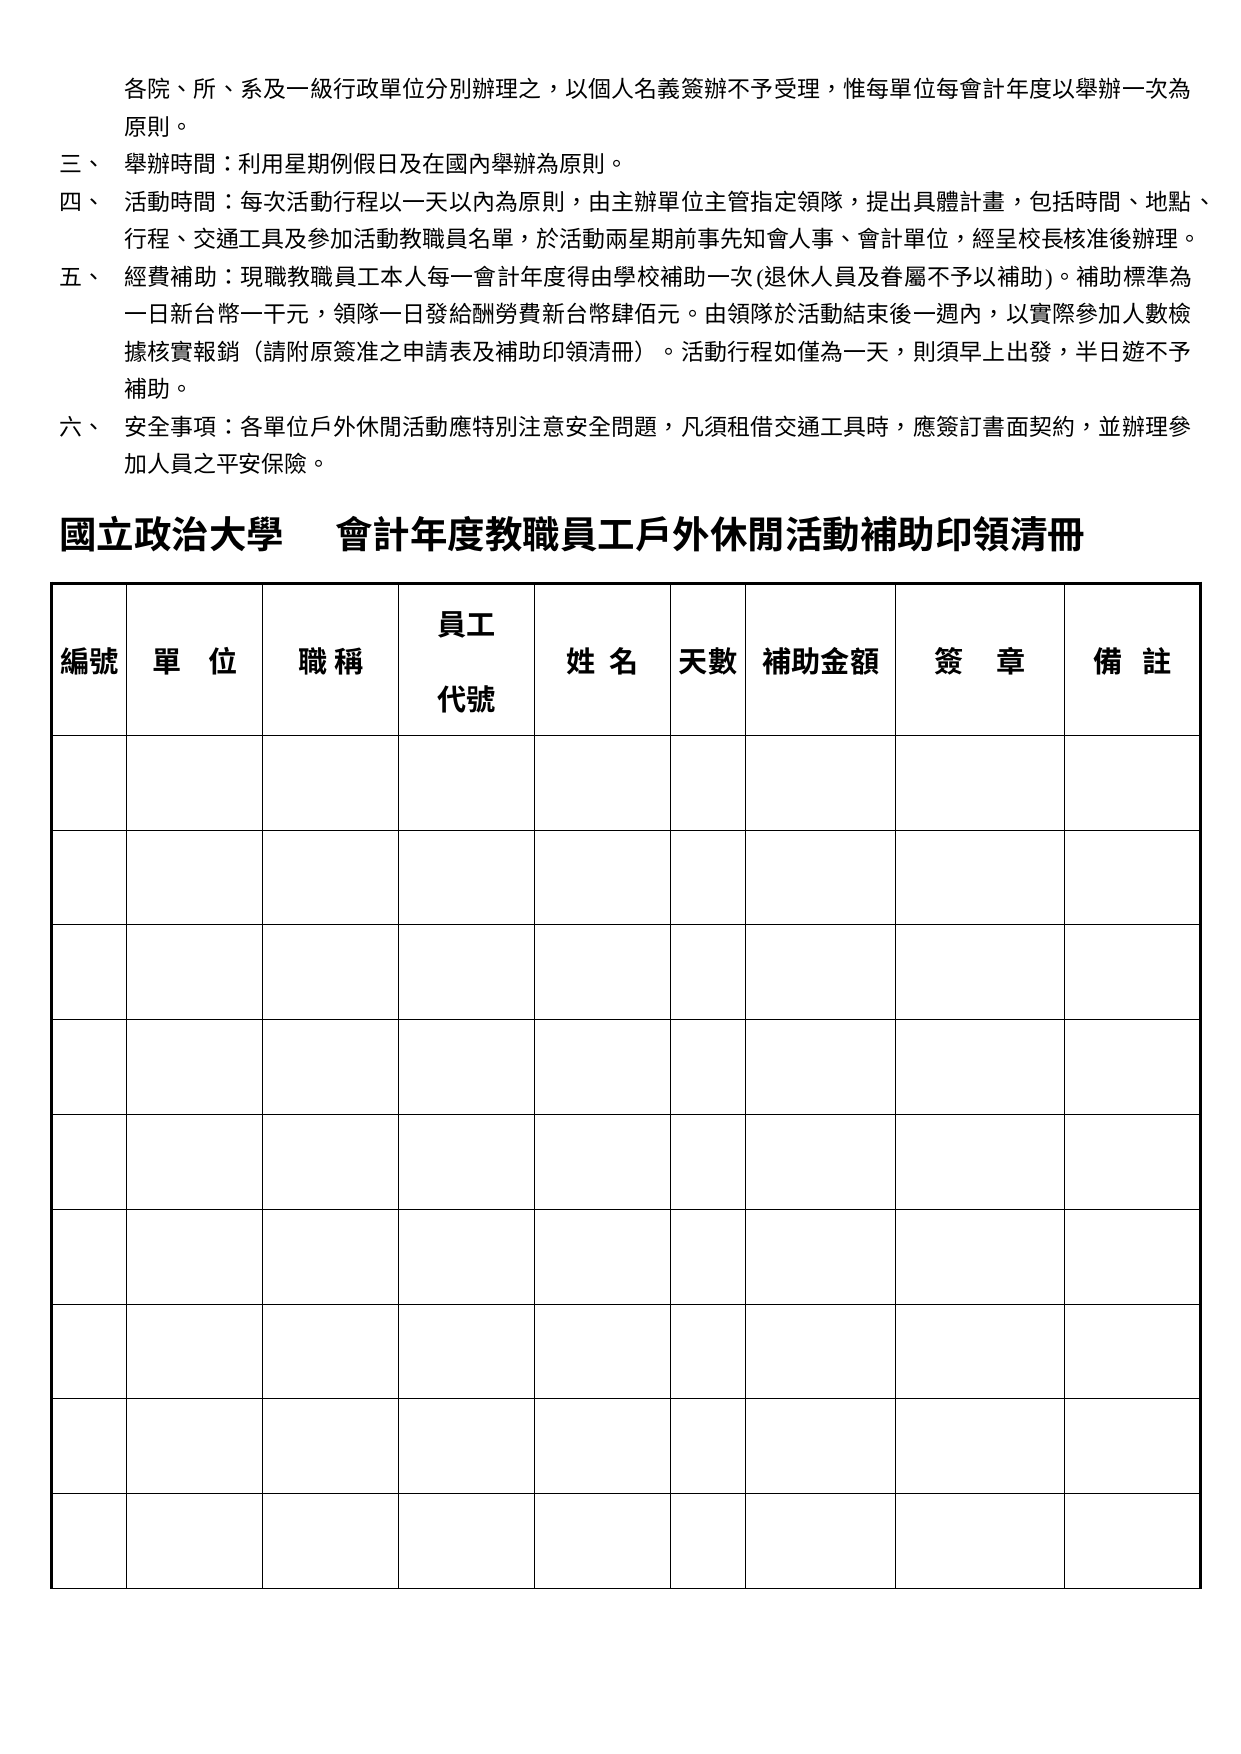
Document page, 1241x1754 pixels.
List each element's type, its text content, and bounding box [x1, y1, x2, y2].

table_cell [671, 1305, 745, 1398]
table_cell [263, 1399, 398, 1493]
table_cell [746, 1115, 895, 1209]
table_cell [53, 831, 126, 924]
table_cell [399, 1115, 534, 1209]
table_cell [535, 1020, 670, 1114]
table_cell [263, 1494, 398, 1588]
table_cell [746, 1210, 895, 1303]
table_cell [399, 925, 534, 1019]
table_cell [746, 1494, 895, 1588]
table_cell [535, 1115, 670, 1209]
table_cell [535, 1305, 670, 1398]
table_cell [127, 736, 262, 829]
table_header 編號 [53, 585, 126, 735]
table_cell [53, 1399, 126, 1493]
table_cell [535, 925, 670, 1019]
table_cell [399, 1494, 534, 1588]
table_cell [1065, 1494, 1199, 1588]
table_cell [53, 1210, 126, 1303]
table_cell [746, 1020, 895, 1114]
table_cell [1065, 1399, 1199, 1493]
table_cell [263, 1020, 398, 1114]
table_cell [127, 1494, 262, 1588]
table_cell [127, 1020, 262, 1114]
table_cell [127, 1305, 262, 1398]
text 國立政治大學 會計年度教職員工戶外休閒活動補助印領清冊 [59, 494, 1193, 569]
table_cell [53, 1020, 126, 1114]
table_cell [896, 736, 1064, 829]
table_cell [1065, 831, 1199, 924]
table_header 簽 章 [896, 585, 1064, 735]
table_header 員工 代號 [399, 585, 534, 735]
table_header 補助金額 [746, 585, 895, 735]
table_cell [263, 1210, 398, 1303]
table_cell [896, 831, 1064, 924]
table_cell [746, 831, 895, 924]
table_cell [896, 1399, 1064, 1493]
table_cell [1065, 736, 1199, 829]
table_cell [1065, 1115, 1199, 1209]
table_cell [127, 831, 262, 924]
table_cell [535, 1399, 670, 1493]
list 安全事項：各單位戶外休閒活動應特別注意安全問題，凡須租借交通工具時，應簽訂書面契約，並辦理參加人員之平安保險。 [59, 407, 1193, 482]
table_cell [535, 1494, 670, 1588]
table_header 單 位 [127, 585, 262, 735]
table_cell [746, 925, 895, 1019]
table_cell [671, 1020, 745, 1114]
table_cell [1065, 1305, 1199, 1398]
table_cell [896, 1115, 1064, 1209]
table_cell [399, 1305, 534, 1398]
table_cell [1065, 1020, 1199, 1114]
table_cell [53, 1494, 126, 1588]
table_cell [671, 1210, 745, 1303]
list 舉辦時間：利用星期例假日及在國內舉辦為原則。 [59, 144, 1193, 182]
table_cell [746, 1305, 895, 1398]
table_cell [399, 736, 534, 829]
table_header 天數 [671, 585, 745, 735]
table_cell [263, 736, 398, 829]
table_cell [896, 1210, 1064, 1303]
table_cell [896, 1020, 1064, 1114]
table_cell [127, 1399, 262, 1493]
table_cell [671, 1494, 745, 1588]
table_cell [263, 1305, 398, 1398]
list 活動時間：每次活動行程以一天以內為原則，由主辦單位主管指定領隊，提出具體計畫，包括時間、地點、行程、交通工具及參加活動教職員名單，於活動兩星期前事先知會人事、會計單位，經呈校長核准後辦理。 [59, 182, 1193, 257]
table_cell [671, 925, 745, 1019]
table_cell [896, 1305, 1064, 1398]
table_cell [896, 925, 1064, 1019]
table_cell [671, 1115, 745, 1209]
list 經費補助：現職教職員工本人每一會計年度得由學校補助一次(退休人員及眷屬不予以補助)。補助標準為一日新台幣一干元，領隊一日發給酬勞費新台幣肆佰元。由領隊於活動結束後一週內，以實際參加人數檢據核實報銷（請附原簽准之申請表及補助印領清冊）。活動行程如僅為一天，則須早上出發，半日遊不予補助。 [59, 257, 1193, 407]
table_cell [535, 736, 670, 829]
table_cell [127, 925, 262, 1019]
table_cell [746, 736, 895, 829]
table_cell [1065, 1210, 1199, 1303]
table_cell [671, 736, 745, 829]
table_cell [53, 1115, 126, 1209]
table_cell [746, 1399, 895, 1493]
table_cell [896, 1494, 1064, 1588]
table_cell [53, 925, 126, 1019]
table_cell [263, 1115, 398, 1209]
table_cell [671, 1399, 745, 1493]
table_header 姓 名 [535, 585, 670, 735]
table_cell [399, 1020, 534, 1114]
table_cell [399, 1399, 534, 1493]
table_cell [535, 1210, 670, 1303]
table_cell [535, 831, 670, 924]
table_header 職 稱 [263, 585, 398, 735]
table_cell [263, 831, 398, 924]
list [59, 69, 1193, 144]
table_cell [127, 1115, 262, 1209]
table_cell [671, 831, 745, 924]
table_cell [53, 736, 126, 829]
table_cell [263, 925, 398, 1019]
table_cell [399, 831, 534, 924]
table_cell [399, 1210, 534, 1303]
table_header 備 註 [1065, 585, 1199, 735]
table_cell [53, 1305, 126, 1398]
table_cell [1065, 925, 1199, 1019]
table_cell [127, 1210, 262, 1303]
